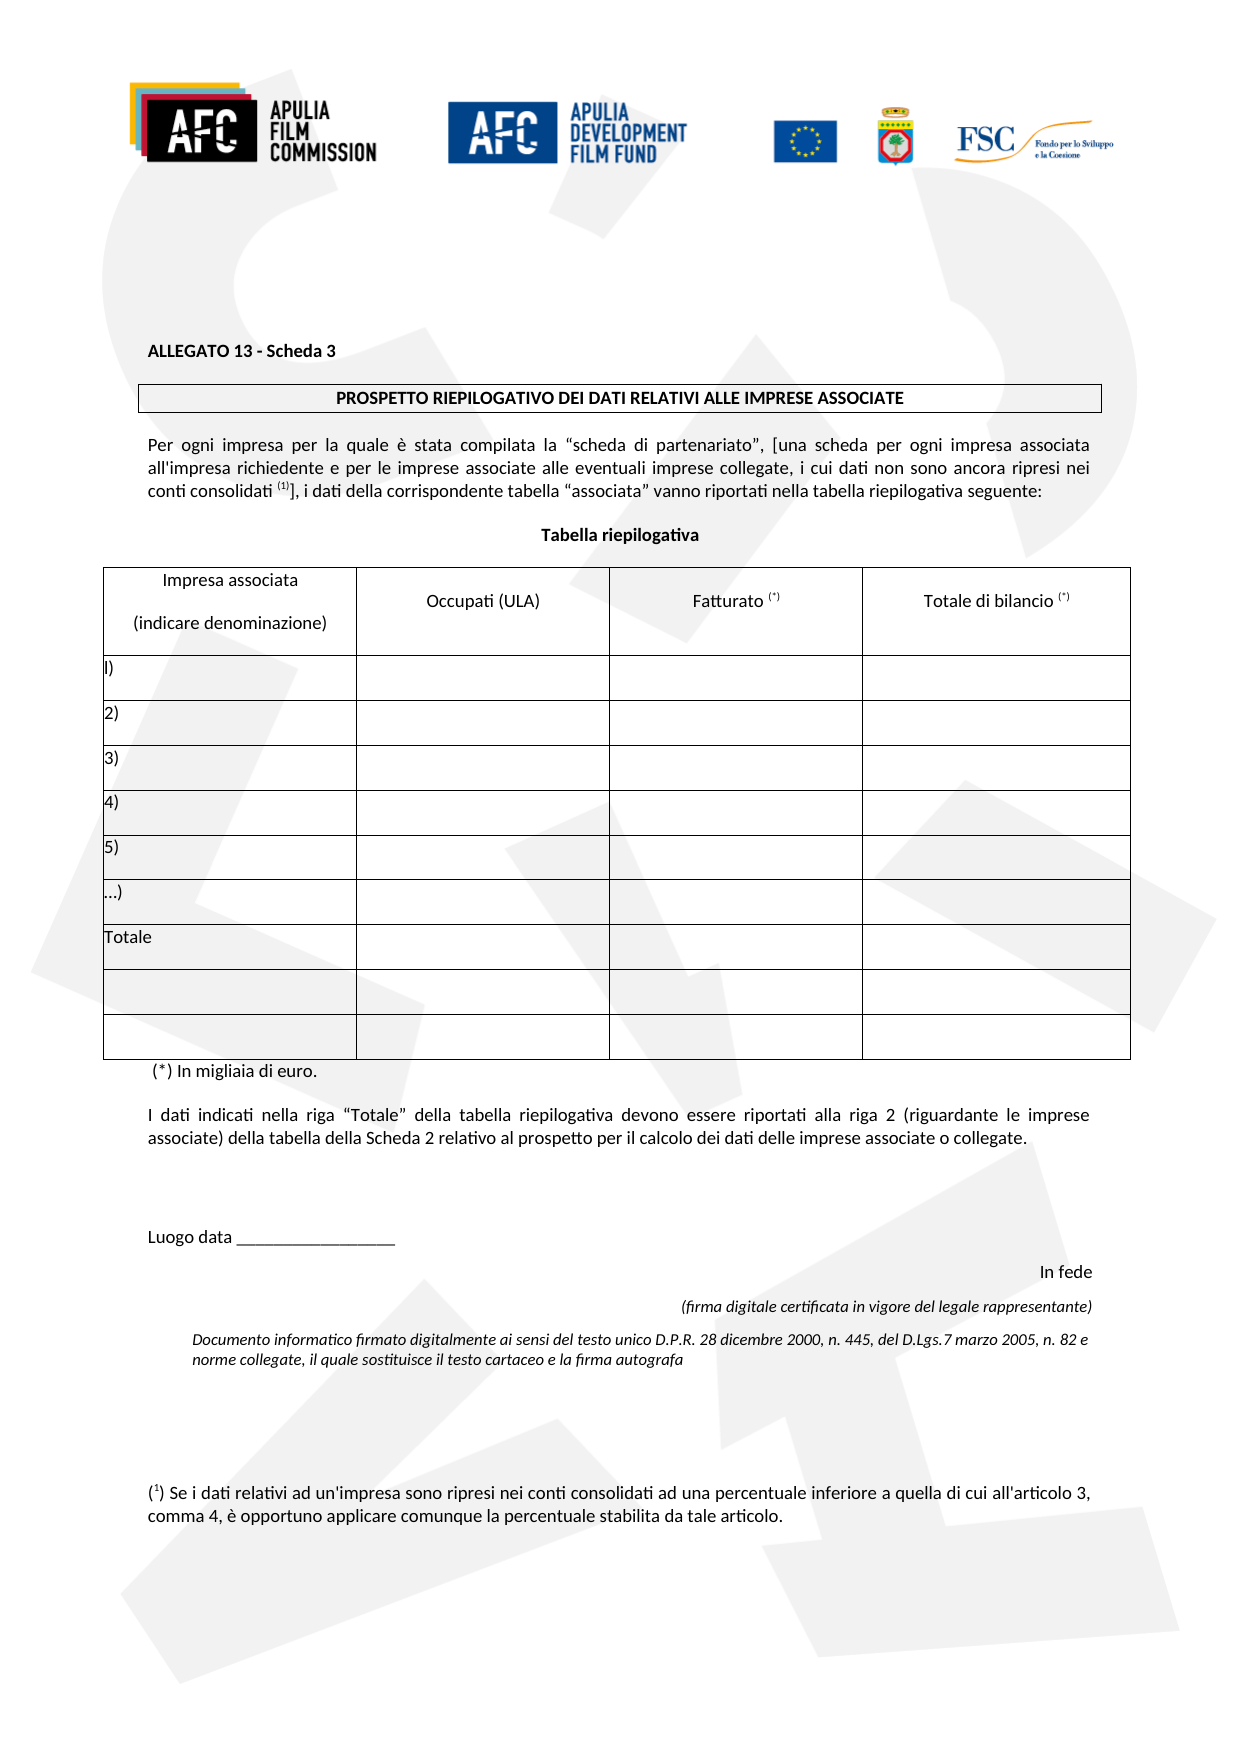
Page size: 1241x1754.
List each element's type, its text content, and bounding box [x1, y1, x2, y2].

text Documento informatico firmato digitalmente ai sensi del testo unico D.P.R. 28 dicembre 2000, n. 445, del D.Lgs.7 marzo 2005, n. 82 e norme collegate, il quale sostituisce il testo cartaceo e la firma autografa [192, 1329, 1092, 1369]
table_cell [357, 836, 609, 879]
table_cell [863, 656, 1130, 700]
table_cell [357, 880, 609, 924]
table_cell [357, 1015, 609, 1058]
table_cell [610, 791, 862, 834]
table_cell 5) [104, 836, 356, 879]
table_cell [863, 701, 1130, 745]
table_cell [863, 791, 1130, 834]
table_cell …) [104, 880, 356, 924]
text PROSPETTO RIEPILOGATIVO DEI DATI RELATIVI ALLE IMPRESE ASSOCIATE [139, 385, 1101, 412]
table_header Fatturato (*) [610, 568, 862, 655]
table_cell [610, 925, 862, 969]
table_cell [357, 746, 609, 790]
table_cell [610, 746, 862, 790]
table_cell [357, 701, 609, 745]
table_cell 3) [104, 746, 356, 790]
table_cell l) [104, 656, 356, 700]
table_cell [357, 925, 609, 969]
table_cell [863, 880, 1130, 924]
text Luogo data _________________ [148, 1225, 1092, 1248]
table_cell 4) [104, 791, 356, 834]
table_cell [357, 656, 609, 700]
table_cell [104, 1015, 356, 1058]
table_cell [610, 836, 862, 879]
table_cell [610, 656, 862, 700]
table_cell [610, 1015, 862, 1058]
table_header Occupati (ULA) [357, 568, 609, 655]
picture [0, 0, 1240, 1740]
text Per ogni impresa per la quale è stata compilata la “scheda di partenariato”, [una scheda per ogni impresa associata all'impresa richiedente e per le imprese associate alle eventuali imprese collegate, i cui dati non sono ancora ripresi nei conti consolidati (1)], i dati della corrispondente tabella “associata” vanno riportati nella tabella riepilogativa seguente: [148, 433, 1092, 502]
table_cell 2) [104, 701, 356, 745]
text In fede [192, 1261, 1092, 1283]
table_cell [863, 746, 1130, 790]
table_cell [863, 925, 1130, 969]
table_cell [863, 1015, 1130, 1058]
text (firma digitale certificata in vigore del legale rappresentante) [192, 1296, 1092, 1316]
table_cell [610, 970, 862, 1014]
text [148, 340, 1092, 363]
table_header Impresa associata (indicare denominazione) [104, 568, 356, 655]
text (*) In migliaia di euro. [148, 1060, 1092, 1082]
table_cell Totale [104, 925, 356, 969]
table_cell [863, 970, 1130, 1014]
text Tabella riepilogativa [148, 523, 1092, 546]
text I dati indicati nella riga “Totale” della tabella riepilogativa devono essere riportati alla riga 2 (riguardante le imprese associate) della tabella della Scheda 2 relativo al prospetto per il calcolo dei dati delle imprese associate o collegate. [148, 1103, 1092, 1149]
table_cell [357, 970, 609, 1014]
table_header Totale di bilancio (*) [863, 568, 1130, 655]
text (1) Se i dati relativi ad un'impresa sono ripresi nei conti consolidati ad una percentuale inferiore a quella di cui all'articolo 3, comma 4, è opportuno applicare comunque la percentuale stabilita da tale articolo. [148, 1481, 1092, 1527]
table_cell [610, 701, 862, 745]
table_cell [357, 791, 609, 834]
table_cell [863, 836, 1130, 879]
table_cell [104, 970, 356, 1014]
table_cell [610, 880, 862, 924]
